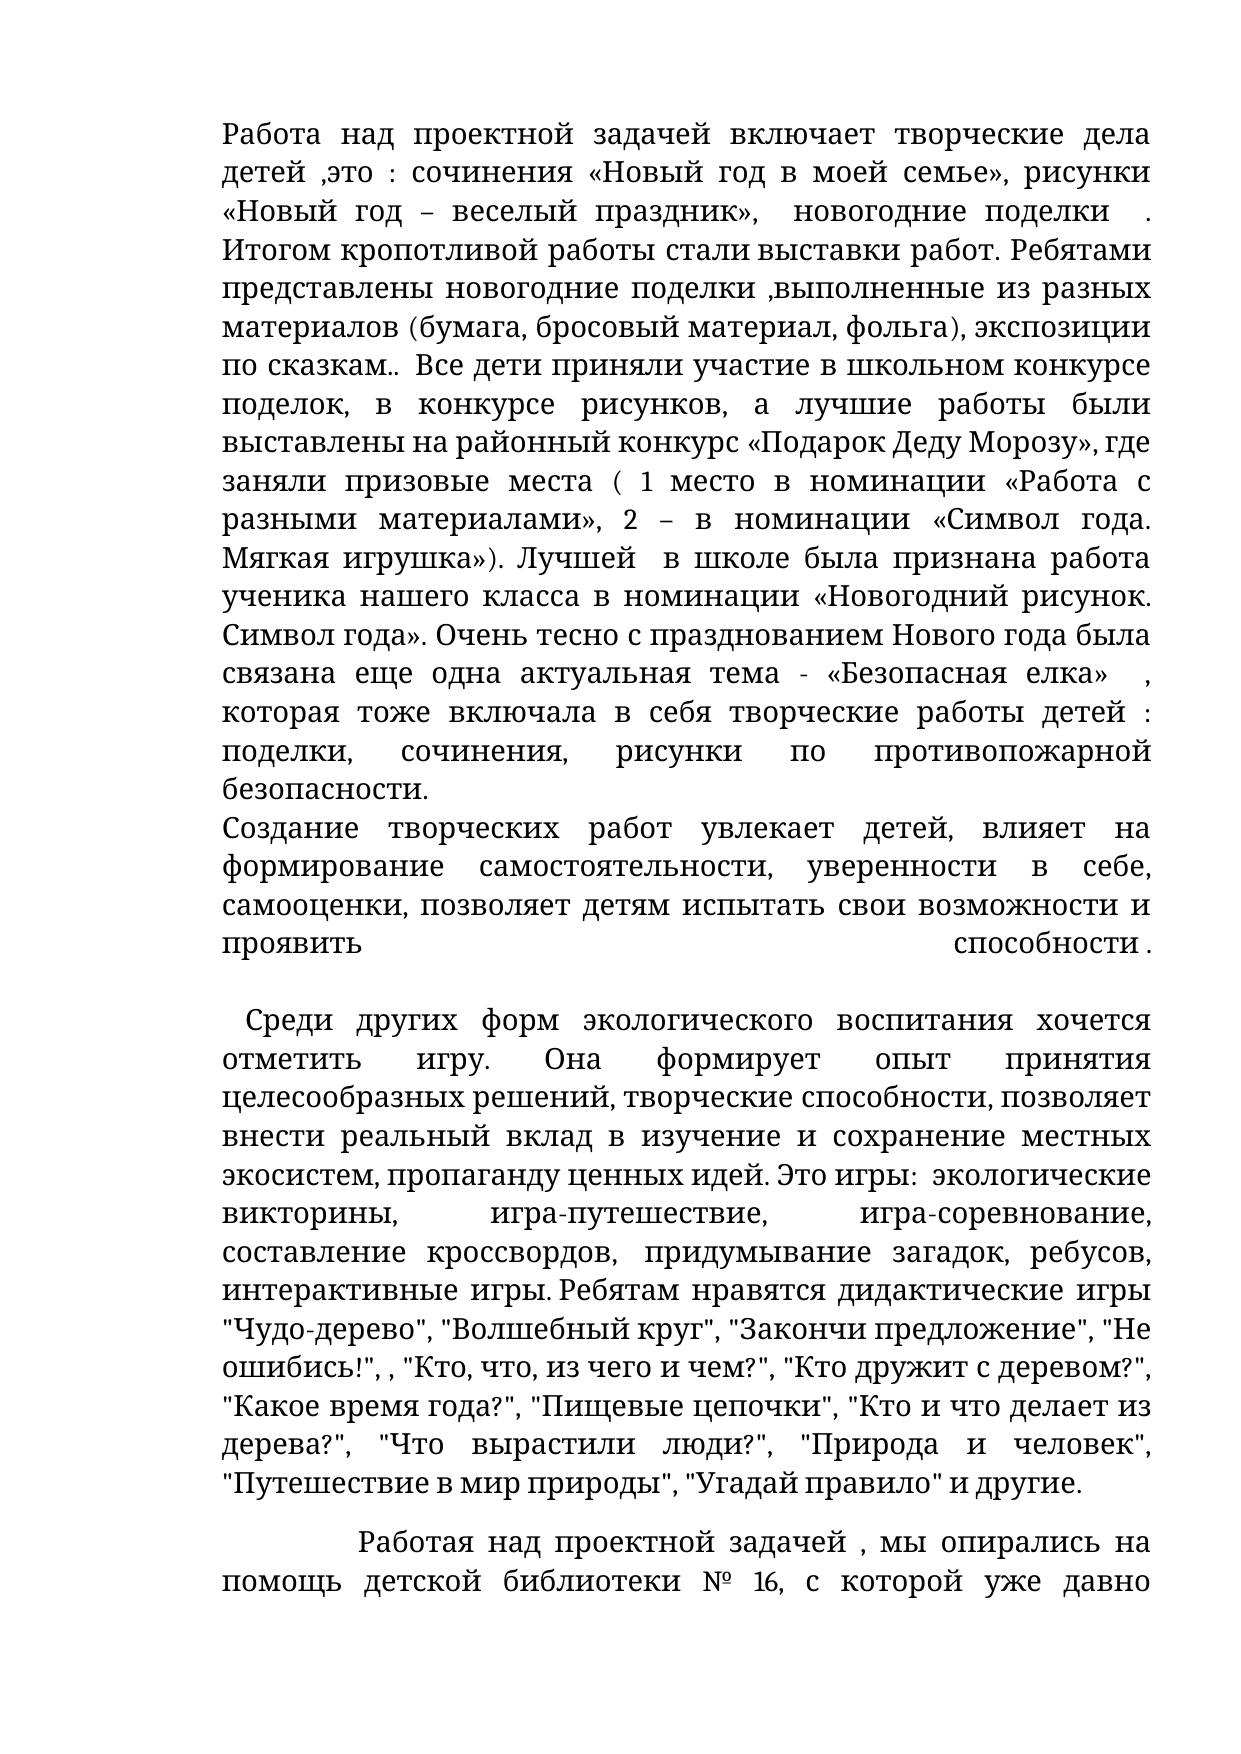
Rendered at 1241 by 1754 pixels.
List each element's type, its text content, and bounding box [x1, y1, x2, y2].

text Работа над проектной задачей включает творческие дела детей ,это : сочинения «Новый год в моей семье», рисунки «Новый год – веселый праздник», новогодние поделки . Итогом кропотливой работы стали выставки работ. Ребятами представлены новогодние поделки ,выполненные из разных материалов (бумага, бросовый материал, фольга), экспозиции по сказкам.. Все дети приняли участие в школьном конкурсе поделок, в конкурсе рисунков, а лучшие работы были выставлены на районный конкурс «Подарок Деду Морозу», где заняли призовые места ( 1 место в номинации «Работа с разными материалами», 2 – в номинации «Символ года. Мягкая игрушка»). Лучшей в школе была признана работа ученика нашего класса в номинации «Новогодний рисунок. Символ года». Очень тесно с празднованием Нового года была связана еще одна актуальная тема - «Безопасная елка» , которая тоже включала в себя творческие работы детей : поделки, сочинения, рисунки по противопожарной безопасности. Создание творческих работ увлекает детей, влияет на формирование самостоятельности, уверенности в себе, самооценки, позволяет детям испытать свои возможности и проявить способности . Среди других форм экологического воспитания хочется отметить игру. Она формирует опыт принятия целесообразных решений, творческие способности, позволяет внести реальный вклад в изучение и сохранение местных экосистем, пропаганду ценных идей. Это игры: экологические викторины, игра-путешествие, игра-соревнование, составление кроссвордов, придумывание загадок, ребусов, интерактивные игры. Ребятам нравятся дидактические игры "Чудо-дерево", "Волшебный круг", "Закончи предложение", "Не ошибись!", , "Кто, что, из чего и чем?", "Кто дружит с деревом?", "Какое время года?", "Пищевые цепочки", "Кто и что делает из дерева?", "Что вырастили люди?", "Природа и человек", "Путешествие в мир природы", "Угадай правило" и другие. [222, 118, 1152, 1501]
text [222, 1526, 1152, 1598]
